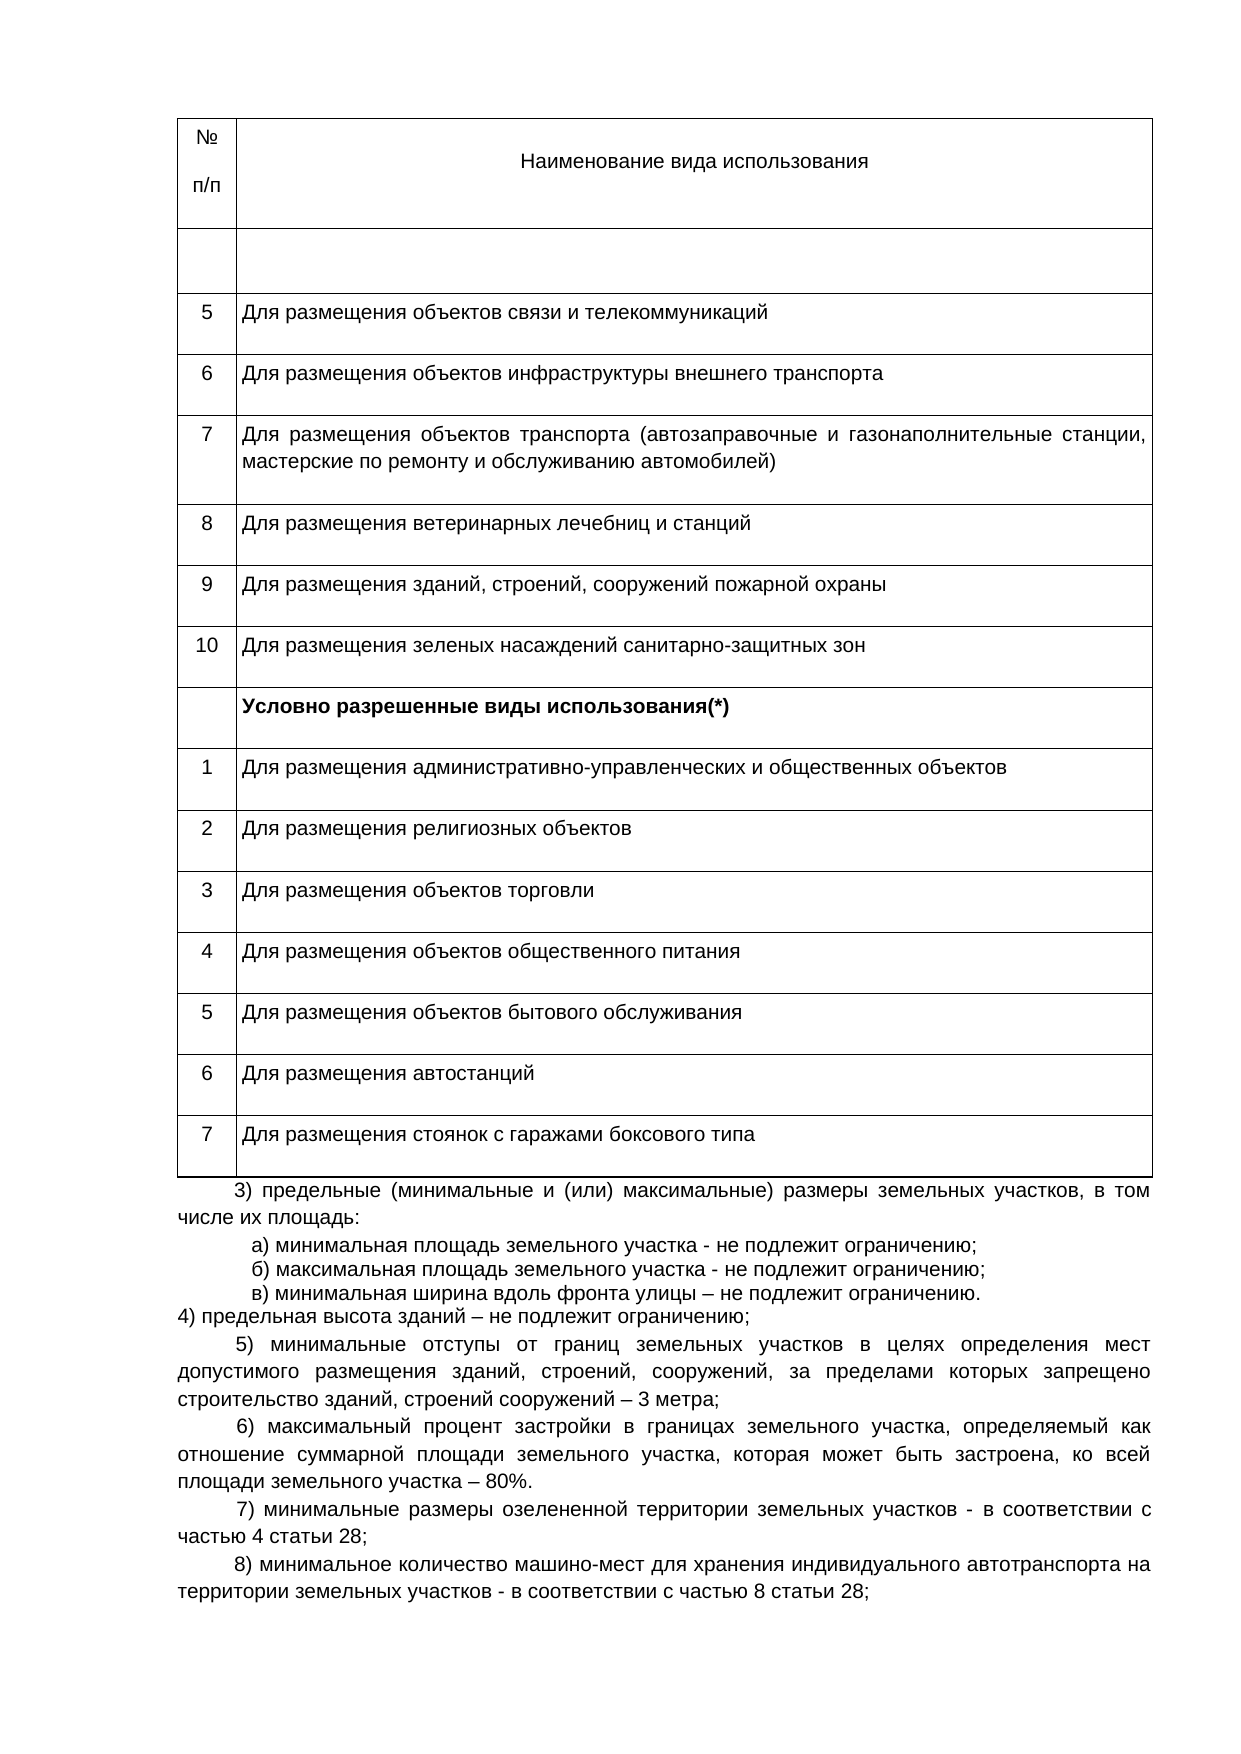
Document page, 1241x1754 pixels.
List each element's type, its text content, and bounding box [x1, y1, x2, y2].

text 7) минимальные размеры озелененной территории земельных участков - в соответствии с частью 4 статьи 28; [177, 1497, 1152, 1548]
table_cell Для размещения объектов торговли [237, 872, 1152, 932]
table_cell 6 [178, 1055, 236, 1115]
table_cell Для размещения административно-управленческих и общественных объектов [237, 749, 1152, 809]
list б) максимальная площадь земельного участка - не подлежит ограничению; [177, 1256, 1152, 1280]
table_cell 4 [178, 229, 236, 293]
table_cell [178, 688, 236, 748]
table_cell 3 [178, 872, 236, 932]
table_cell 1 [178, 749, 236, 809]
list в) минимальная ширина вдоль фронта улицы – не подлежит ограничению. [177, 1280, 1152, 1304]
table_cell 2 [178, 811, 236, 871]
text 4) предельная высота зданий – не подлежит ограничению; [177, 1304, 1152, 1328]
table_cell Для размещения объектов инфраструктуры внешнего транспорта [237, 355, 1152, 415]
table_cell 7 [178, 416, 236, 504]
text 5) минимальные отступы от границ земельных участков в целях определения мест допустимого размещения зданий, строений, сооружений, за пределами которых запрещено строительство зданий, строений сооружений – 3 метра; [177, 1332, 1152, 1411]
table_cell Для размещения ветеринарных лечебниц и станций [237, 505, 1152, 565]
table_cell 5 [178, 994, 236, 1054]
table_cell 6 [178, 355, 236, 415]
table_cell 9 [178, 566, 236, 626]
table_cell Для размещения стоянок с гаражами боксового типа [237, 1116, 1152, 1176]
table_header № п/п [178, 119, 236, 228]
table_cell 5 [178, 294, 236, 354]
table_cell Для размещения объектов связи и телекоммуникаций [237, 294, 1152, 354]
table_cell Условно разрешенные виды использования(*) [237, 688, 1152, 748]
table_cell Для размещения объектов бытового обслуживания [237, 994, 1152, 1054]
table_cell Для размещения зданий, строений, сооружений пожарной охраны [237, 566, 1152, 626]
table_cell 7 [178, 1116, 236, 1176]
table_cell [237, 229, 1152, 293]
table_cell 10 [178, 627, 236, 687]
table_cell 4 [178, 933, 236, 993]
table_cell Для размещения автостанций [237, 1055, 1152, 1115]
table_cell 8 [178, 505, 236, 565]
list а) минимальная площадь земельного участка - не подлежит ограничению; [177, 1232, 1152, 1256]
table_cell Для размещения религиозных объектов [237, 811, 1152, 871]
text 6) максимальный процент застройки в границах земельного участка, определяемый как отношение суммарной площади земельного участка, которая может быть застроена, ко всей площади земельного участка – 80%. [177, 1414, 1152, 1493]
text 8) минимальное количество машино-мест для хранения индивидуального автотранспорта на территории земельных участков - в соответствии с частью 8 статьи 28; [177, 1552, 1152, 1603]
table_header Наименование вида использования [237, 119, 1152, 228]
table_cell Для размещения объектов транспорта (автозаправочные и газонаполнительные станции, мастерские по ремонту и обслуживанию автомобилей) [237, 416, 1152, 504]
table_cell Для размещения зеленых насаждений санитарно-защитных зон [237, 627, 1152, 687]
text 3) предельные (минимальные и (или) максимальные) размеры земельных участков, в том числе их площадь: [177, 1178, 1152, 1229]
table_cell Для размещения объектов общественного питания [237, 933, 1152, 993]
